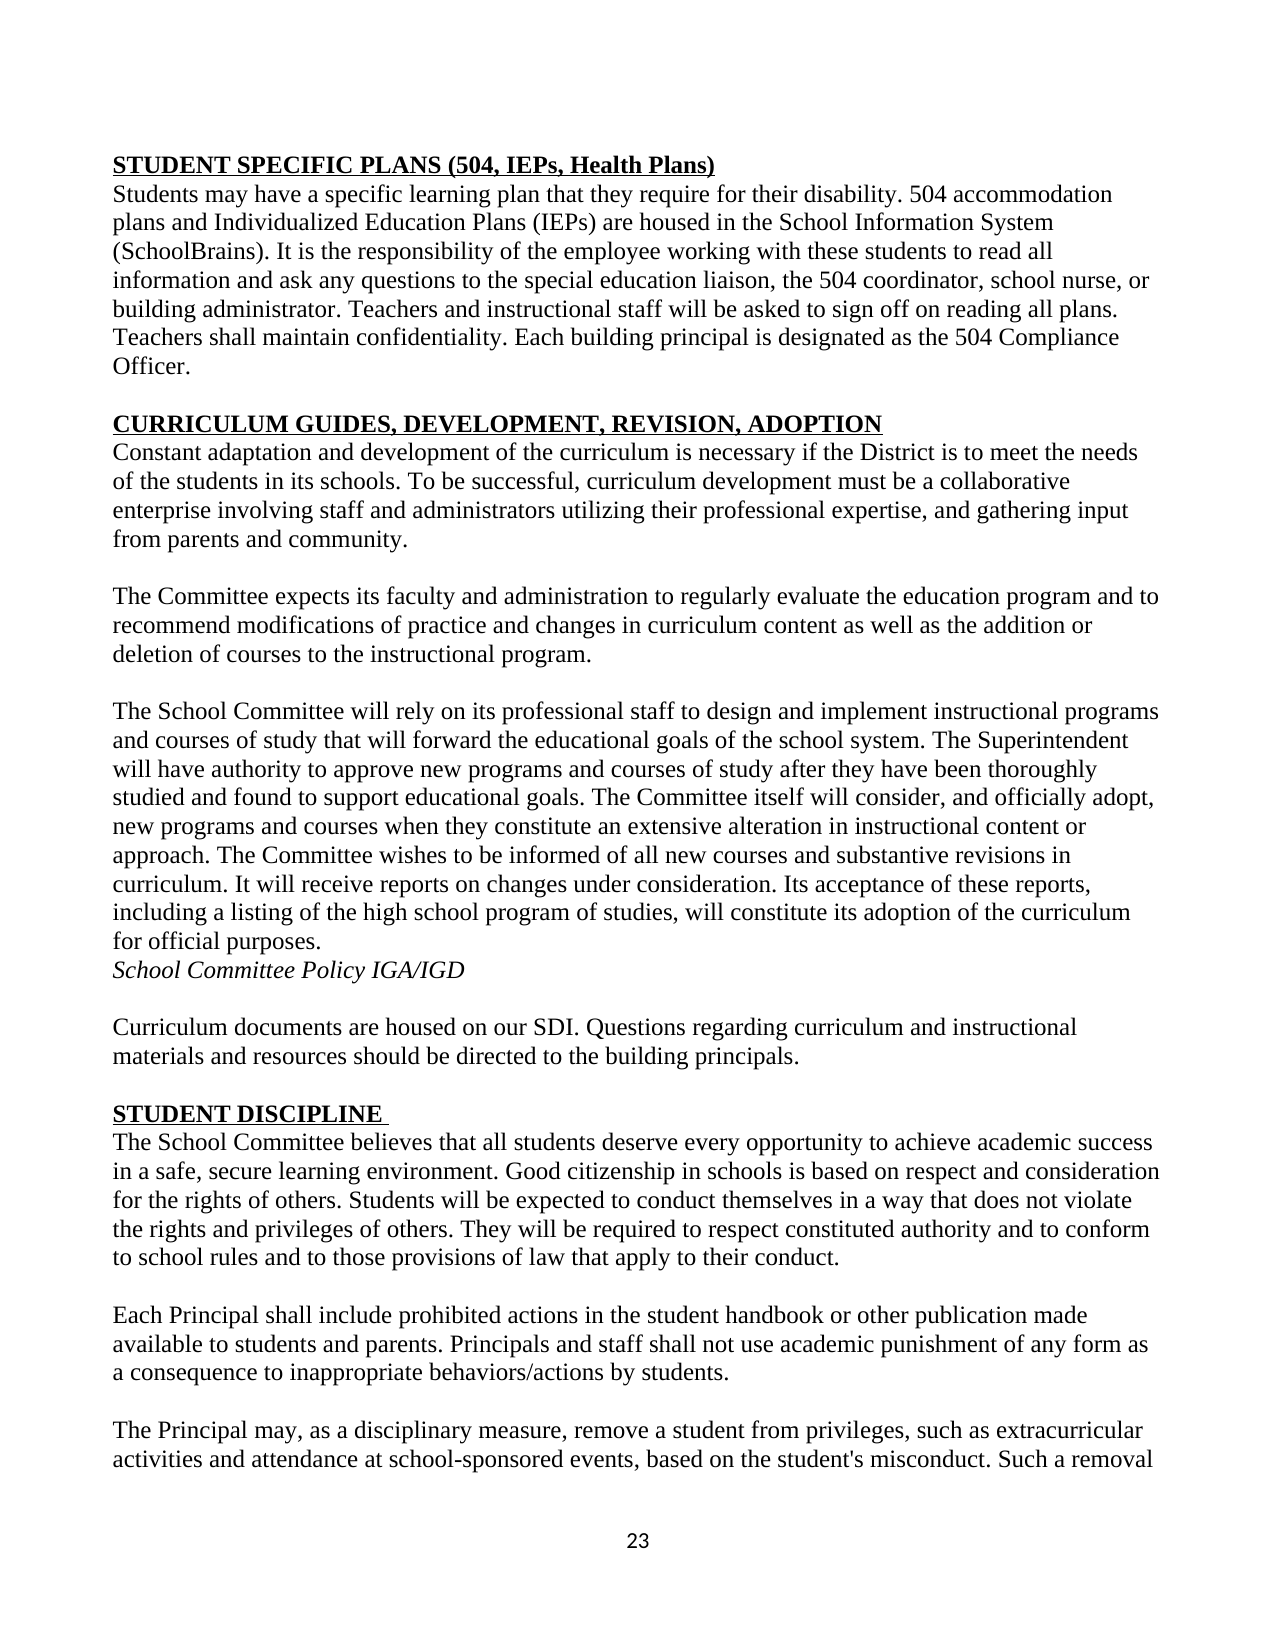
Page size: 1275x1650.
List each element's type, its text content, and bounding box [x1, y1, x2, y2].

text CURRICULUM GUIDES, DEVELOPMENT, REVISION, ADOPTION [112, 409, 1162, 437]
text Students may have a specific learning plan that they require for their disability. 504 accommodation plans and Individualized Education Plans (IEPs) are housed in the School Information System (SchoolBrains). It is the responsibility of the employee working with these students to read all information and ask any questions to the special education liaison, the 504 coordinator, school nurse, or building administrator. Teachers and instructional staff will be asked to sign off on reading all plans. Teachers shall maintain confidentiality. Each building principal is designated as the 504 Compliance Officer. [112, 179, 1162, 380]
text Curriculum documents are housed on our SDI. Questions regarding curriculum and instructional materials and resources should be directed to the building principals. [112, 1012, 1162, 1070]
text The Committee expects its faculty and administration to regularly evaluate the education program and to recommend modifications of practice and changes in curriculum content as well as the addition or deletion of courses to the instructional program. [112, 581, 1162, 667]
text STUDENT DISCIPLINE [112, 1099, 1162, 1127]
text The School Committee will rely on its professional staff to design and implement instructional programs and courses of study that will forward the educational goals of the school system. The Superintendent will have authority to approve new programs and courses of study after they have been thoroughly studied and found to support educational goals. The Committee itself will consider, and officially adopt, new programs and courses when they constitute an extensive alteration in instructional content or approach. The Committee wishes to be informed of all new courses and substantive revisions in curriculum. It will receive reports on changes under consideration. Its acceptance of these reports, including a listing of the high school program of studies, will constitute its adoption of the curriculum for official purposes. [112, 696, 1162, 955]
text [112, 1415, 1162, 1472]
text School Committee Policy IGA/IGD [112, 955, 1162, 984]
text The School Committee believes that all students deserve every opportunity to achieve academic success in a safe, secure learning environment. Good citizenship in schools is based on respect and consideration for the rights of others. Students will be expected to conduct themselves in a way that does not violate the rights and privileges of others. They will be required to respect constituted authority and to conform to school rules and to those provisions of law that apply to their conduct. [112, 1127, 1162, 1271]
text STUDENT SPECIFIC PLANS (504, IEPs, Health Plans) [112, 150, 1162, 179]
text Constant adaptation and development of the curriculum is necessary if the District is to meet the needs of the students in its schools. To be successful, curriculum development must be a collaborative enterprise involving staff and administrators utilizing their professional expertise, and gathering input from parents and community. [112, 437, 1162, 552]
text Each Principal shall include prohibited actions in the student handbook or other publication made available to students and parents. Principals and staff shall not use academic punishment of any form as a consequence to inappropriate behaviors/actions by students. [112, 1300, 1162, 1386]
